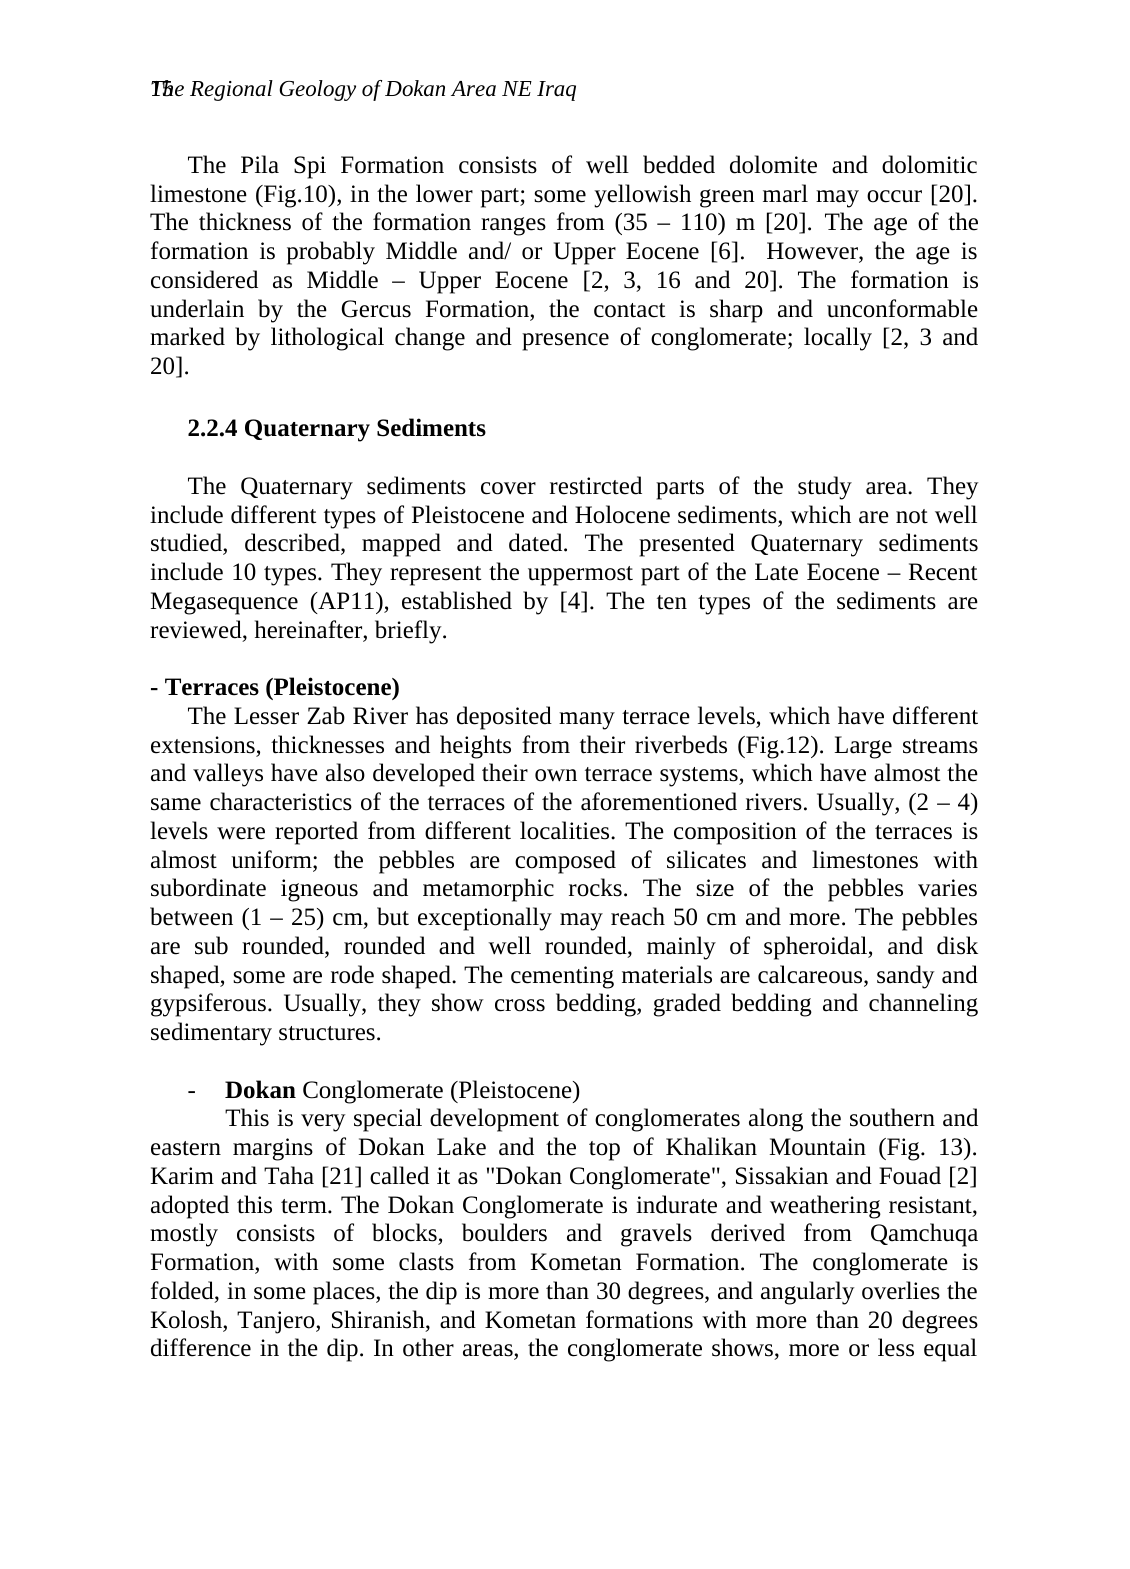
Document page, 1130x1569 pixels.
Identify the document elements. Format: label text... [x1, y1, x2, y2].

text - Terraces (Pleistocene) [150, 672, 979, 701]
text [150, 1103, 979, 1362]
text The Lesser Zab River has deposited many terrace levels, which have different extensions, thicknesses and heights from their riverbeds (Fig.12). Large streams and valleys have also developed their own terrace systems, which have almost the same characteristics of the terraces of the aforementioned rivers. Usually, (2 – 4) levels were reported from different localities. The composition of the terraces is almost uniform; the pebbles are composed of silicates and limestones with subordinate igneous and metamorphic rocks. The size of the pebbles varies between (1 – 25) cm, but exceptionally may reach 50 cm and more. The pebbles are sub rounded, rounded and well rounded, mainly of spheroidal, and disk shaped, some are rode shaped. The cementing materials are calcareous, sandy and gypsiferous. Usually, they show cross bedding, graded bedding and channeling sedimentary structures. [150, 701, 979, 1046]
list Dokan Conglomerate (Pleistocene) [187, 1075, 979, 1103]
text The Pila Spi Formation consists of well bedded dolomite and dolomitic limestone (Fig.10), in the lower part; some yellowish green marl may occur [20]. The thickness of the formation ranges from (35 – 110) m [20]. The age of the formation is probably Middle and/ or Upper Eocene [6]. However, the age is considered as Middle – Upper Eocene [2, 3, 16 and 20]. The formation is underlain by the Gercus Formation, the contact is sharp and unconformable marked by lithological change and presence of conglomerate; locally [2, 3 and 20]. [150, 150, 979, 380]
text 2.2.4 Quaternary Sediments [150, 413, 979, 442]
text The Quaternary sediments cover restircted parts of the study area. They include different types of Pleistocene and Holocene sediments, which are not well studied, described, mapped and dated. The presented Quaternary sediments include 10 types. They represent the uppermost part of the Late Eocene – Recent Megasequence (AP11), established by [4]. The ten types of the sediments are reviewed, hereinafter, briefly. [150, 471, 979, 643]
